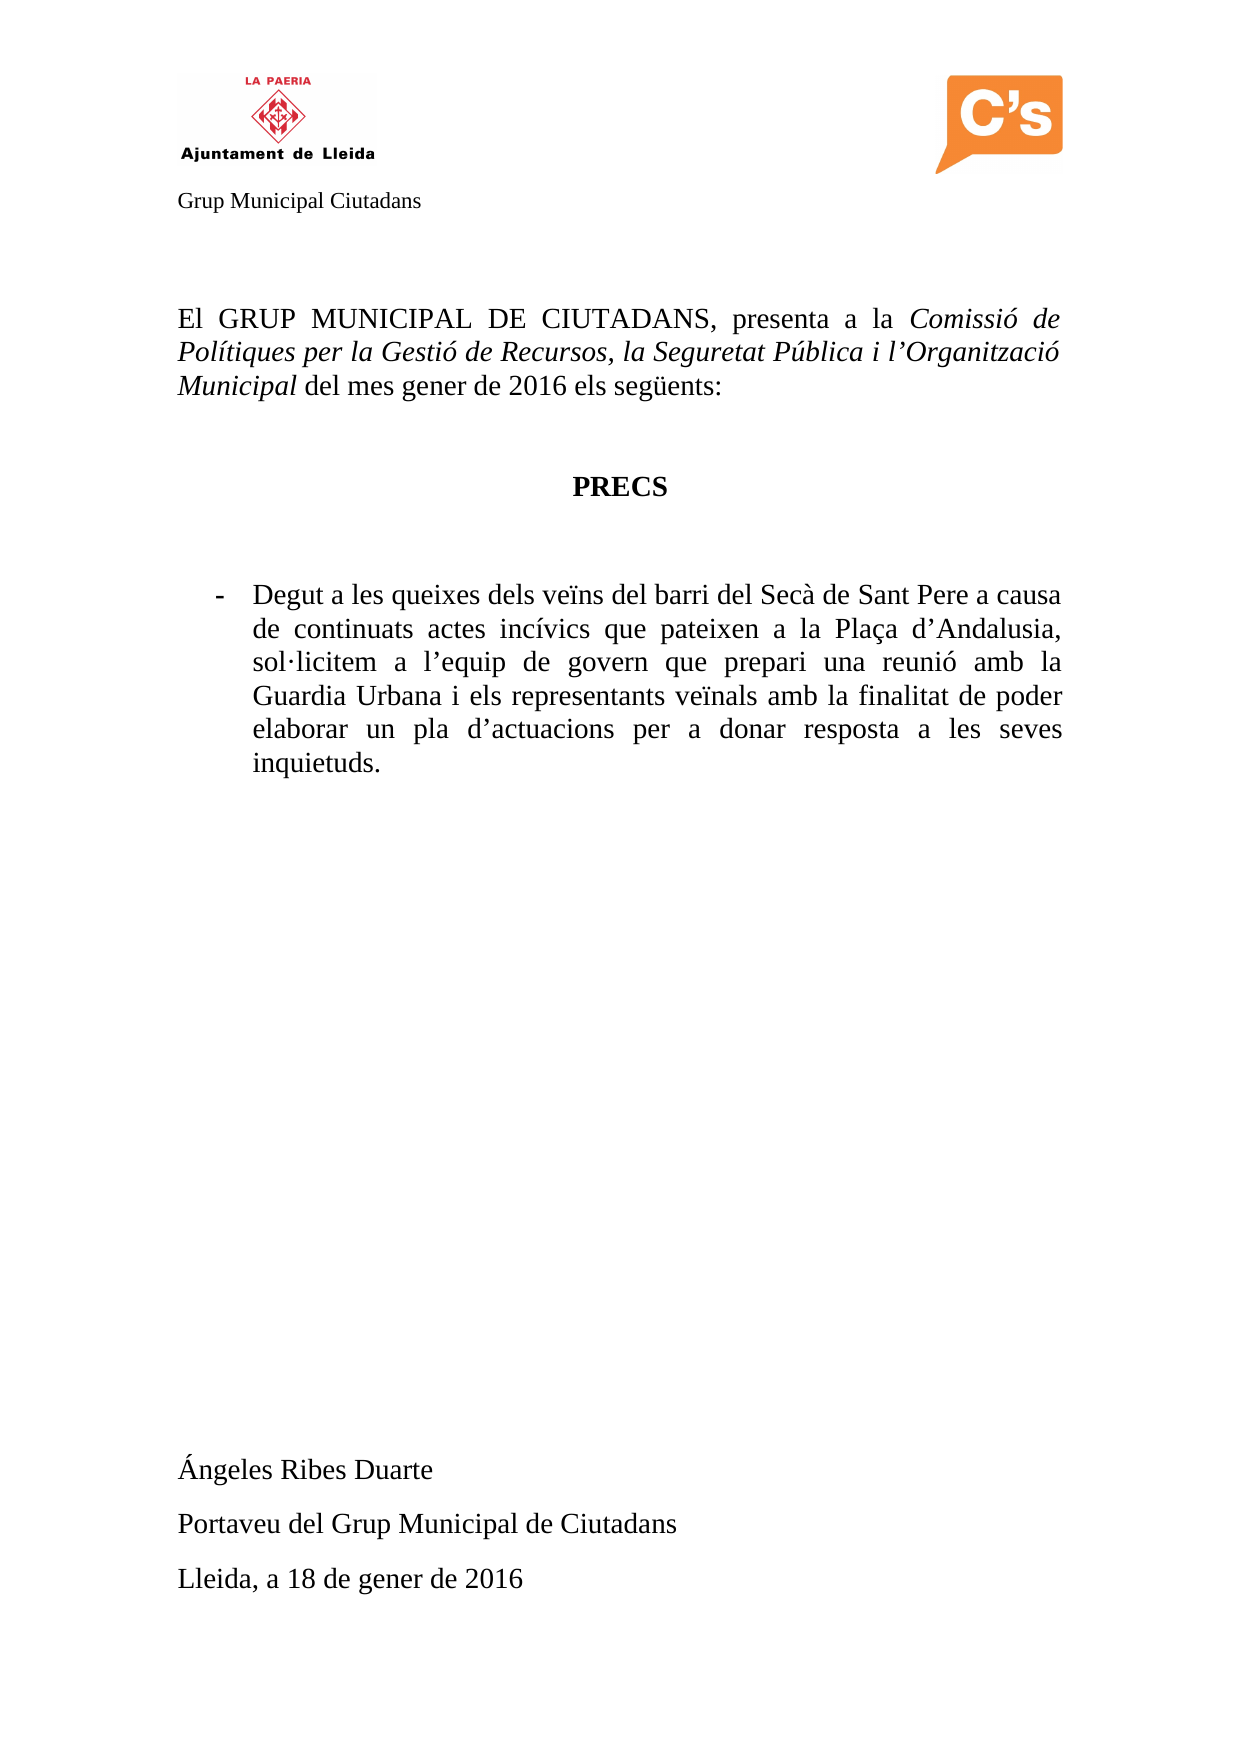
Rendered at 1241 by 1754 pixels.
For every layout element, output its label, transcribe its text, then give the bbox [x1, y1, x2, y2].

text Lleida, a 18 de gener de 2016 [177, 1561, 1063, 1594]
picture [935, 75, 1063, 174]
list Degut a les queixes dels veïns del barri del Secà de Sant Pere a causa de continuats actes incívics que pateixen a la Plaça d’Andalusia, sol·licitem a l’equip de govern que prepari una reunió amb la Guardia Urbana i els representants veïnals amb la finalitat de poder elaborar un pla d’actuacions per a donar resposta a les seves inquietuds. [215, 577, 1063, 779]
text El GRUP MUNICIPAL DE CIUTADANS, presenta a la Comissió de Polítiques per la Gestió de Recursos, la Seguretat Pública i l’Organització Municipal del mes gener de 2016 els següents: [177, 301, 1063, 402]
picture [177, 73, 378, 166]
text Ángeles Ribes Duarte [177, 1452, 1063, 1486]
text Portaveu del Grup Municipal de Ciutadans [177, 1506, 1063, 1540]
text PRECS [177, 469, 1063, 502]
